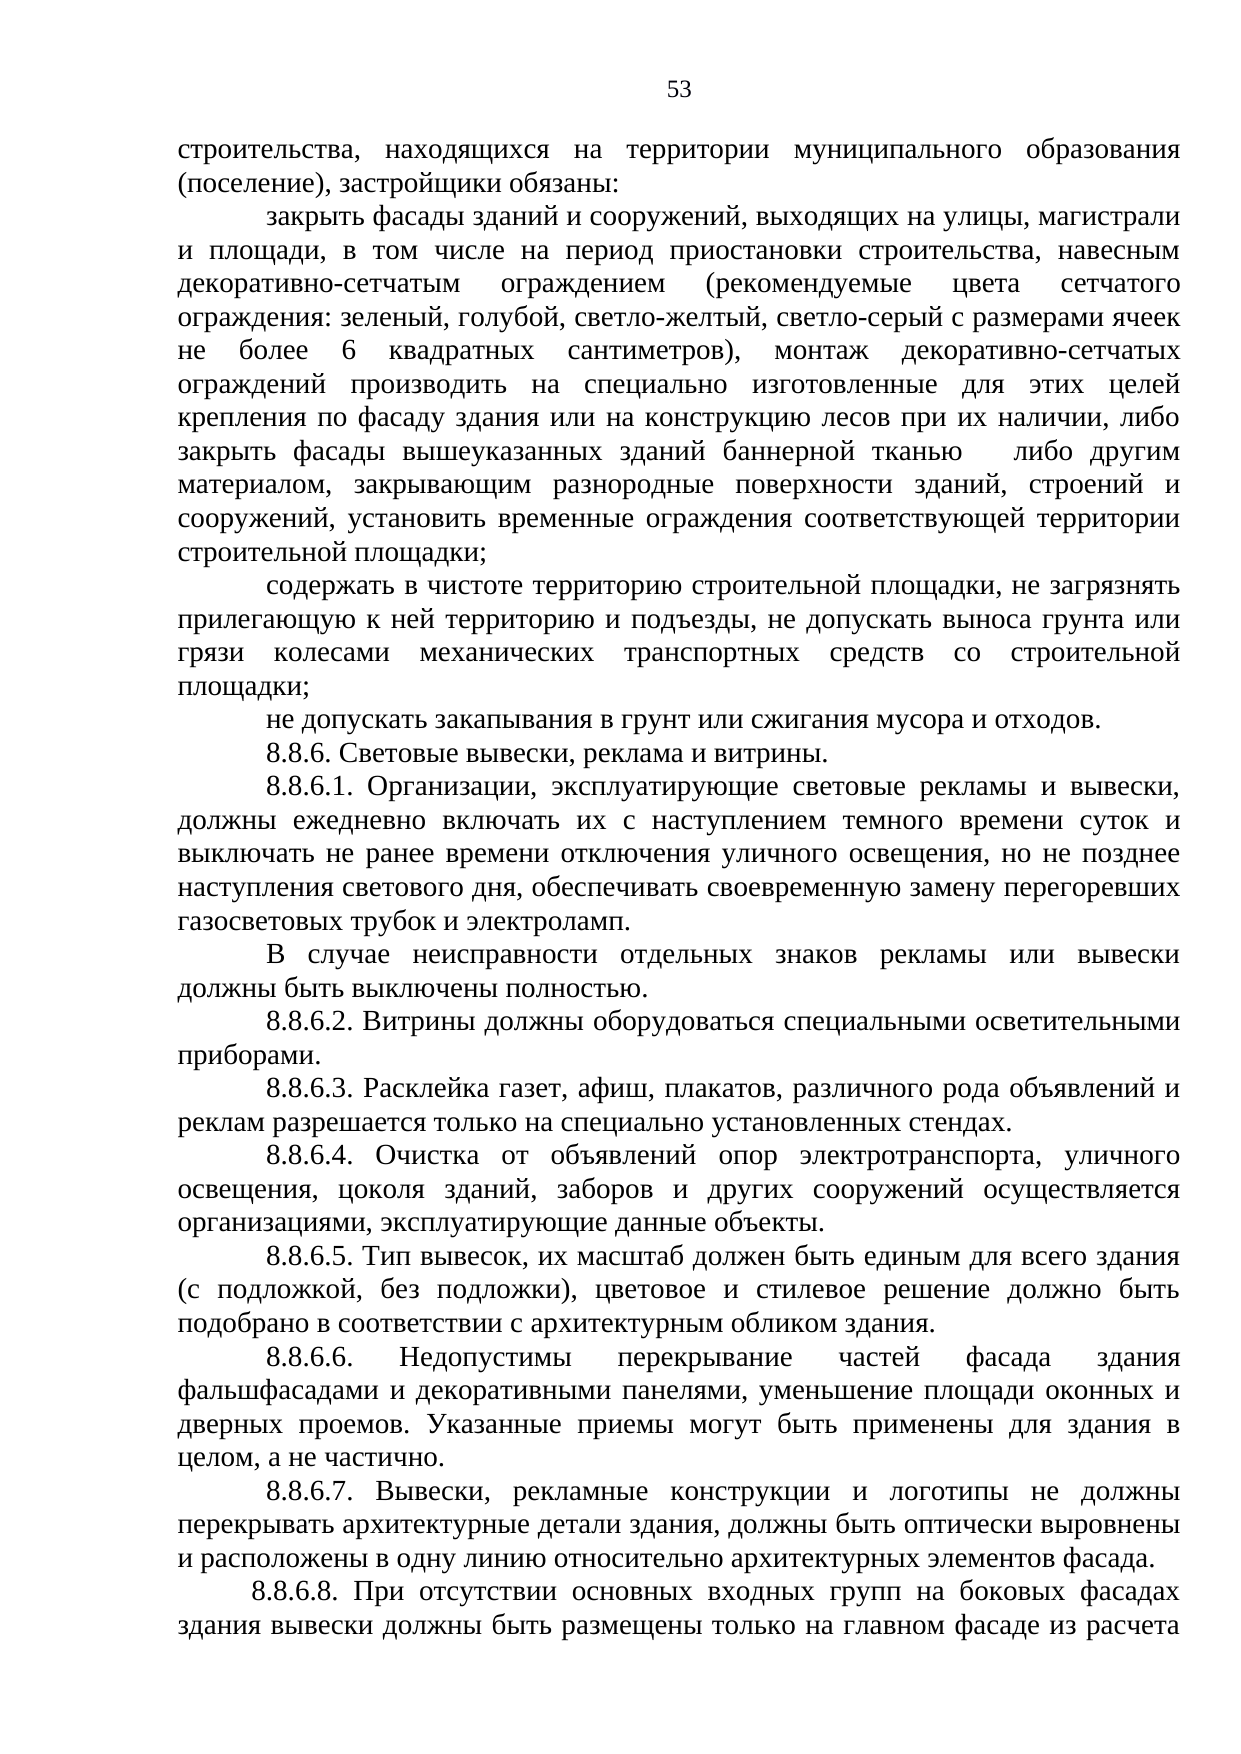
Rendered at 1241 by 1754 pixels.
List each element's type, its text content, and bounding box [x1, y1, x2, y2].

text 8.8.6.5. Тип вывесок, их масштаб должен быть единым для всего здания (с подложкой, без подложки), цветовое и стилевое решение должно быть подобрано в соответствии с архитектурным обликом здания. [177, 1238, 1181, 1339]
text 8.8.6.2. Витрины должны оборудоваться специальными осветительными приборами. [177, 1003, 1181, 1070]
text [177, 1573, 1181, 1641]
text 8.8.6.1. Организации, эксплуатирующие световые рекламы и вывески, должны ежедневно включать их с наступлением темного времени суток и выключать не ранее времени отключения уличного освещения, но не позднее наступления светового дня, обеспечивать своевременную замену перегоревших газосветовых трубок и электроламп. [177, 768, 1181, 936]
text 8.8.6. Световые вывески, реклама и витрины. [177, 735, 1181, 768]
text В случае неисправности отдельных знаков рекламы или вывески должны быть выключены полностью. [177, 936, 1181, 1003]
text содержать в чистоте территорию строительной площадки, не загрязнять прилегающую к ней территорию и подъезды, не допускать выноса грунта или грязи колесами механических транспортных средств со строительной площадки; [177, 567, 1181, 701]
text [177, 131, 1181, 198]
text 8.8.6.3. Расклейка газет, афиш, плакатов, различного рода объявлений и реклам разрешается только на специально установленных стендах. [177, 1070, 1181, 1137]
text закрыть фасады зданий и сооружений, выходящих на улицы, магистрали и площади, в том числе на период приостановки строительства, навесным декоративно-сетчатым ограждением (рекомендуемые цвета сетчатого ограждения: зеленый, голубой, светло-желтый, светло-серый с размерами ячеек не более 6 квадратных сантиметров), монтаж декоративно-сетчатых ограждений производить на специально изготовленные для этих целей крепления по фасаду здания или на конструкцию лесов при их наличии, либо закрыть фасады вышеуказанных зданий баннерной тканью либо другим материалом, закрывающим разнородные поверхности зданий, строений и сооружений, установить временные ограждения соответствующей территории строительной площадки; [177, 198, 1181, 567]
text 8.8.6.7. Вывески, рекламные конструкции и логотипы не должны перекрывать архитектурные детали здания, должны быть оптически выровнены и расположены в одну линию относительно архитектурных элементов фасада. [177, 1473, 1181, 1573]
text 8.8.6.6. Недопустимы перекрывание частей фасада здания фальшфасадами и декоративными панелями, уменьшение площади оконных и дверных проемов. Указанные приемы могут быть применены для здания в целом, а не частично. [177, 1339, 1181, 1473]
text не допускать закапывания в грунт или сжигания мусора и отходов. [177, 701, 1181, 735]
text 8.8.6.4. Очистка от объявлений опор электротранспорта, уличного освещения, цоколя зданий, заборов и других сооружений осуществляется организациями, эксплуатирующие данные объекты. [177, 1137, 1181, 1238]
